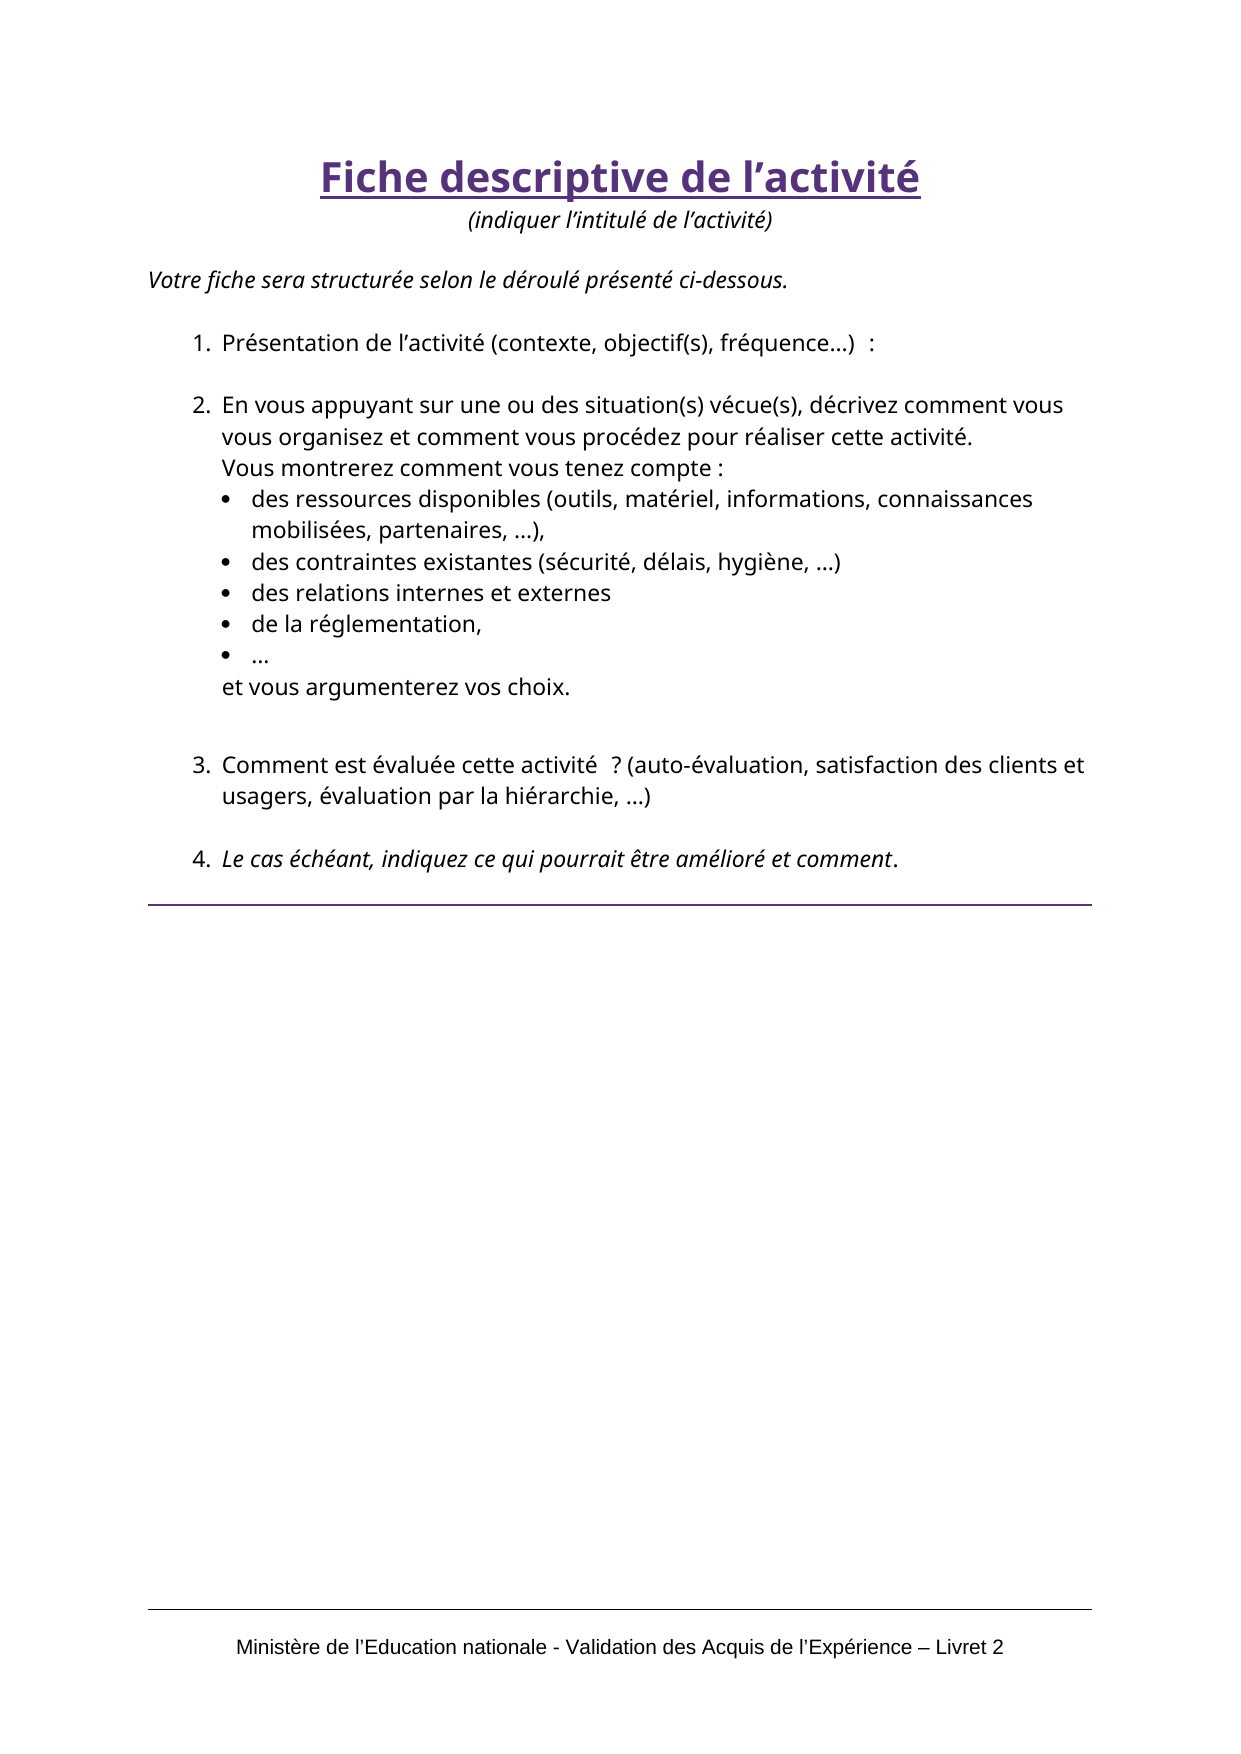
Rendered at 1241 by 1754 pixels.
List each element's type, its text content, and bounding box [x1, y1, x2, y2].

list … [222, 639, 1092, 671]
list des ressources disponibles (outils, matériel, informations, connaissances mobilisées, partenaires, …), [222, 483, 1092, 546]
list des relations internes et externes [222, 577, 1092, 608]
list Présentation de l’activité (contexte, objectif(s), fréquence…) : [192, 327, 1092, 358]
text Votre fiche sera structurée selon le déroulé présenté ci-dessous. [148, 264, 1092, 295]
list de la réglementation, [222, 608, 1092, 639]
text et vous argumenterez vos choix. [222, 671, 1092, 702]
list des contraintes existantes (sécurité, délais, hygiène, …) [222, 546, 1092, 577]
subtitle Fiche descriptive de l’activité (indiquer l’intitulé de l’activité) [148, 148, 1092, 236]
text Vous montrerez comment vous tenez compte : [222, 452, 1092, 483]
list Comment est évaluée cette activité ? (auto-évaluation, satisfaction des clients et usagers, évaluation par la hiérarchie, …) [192, 749, 1092, 811]
list En vous appuyant sur une ou des situation(s) vécue(s), décrivez comment vous vous organisez et comment vous procédez pour réaliser cette activité. [192, 389, 1092, 452]
list Le cas échéant, indiquez ce qui pourrait être amélioré et comment. [192, 842, 1092, 874]
